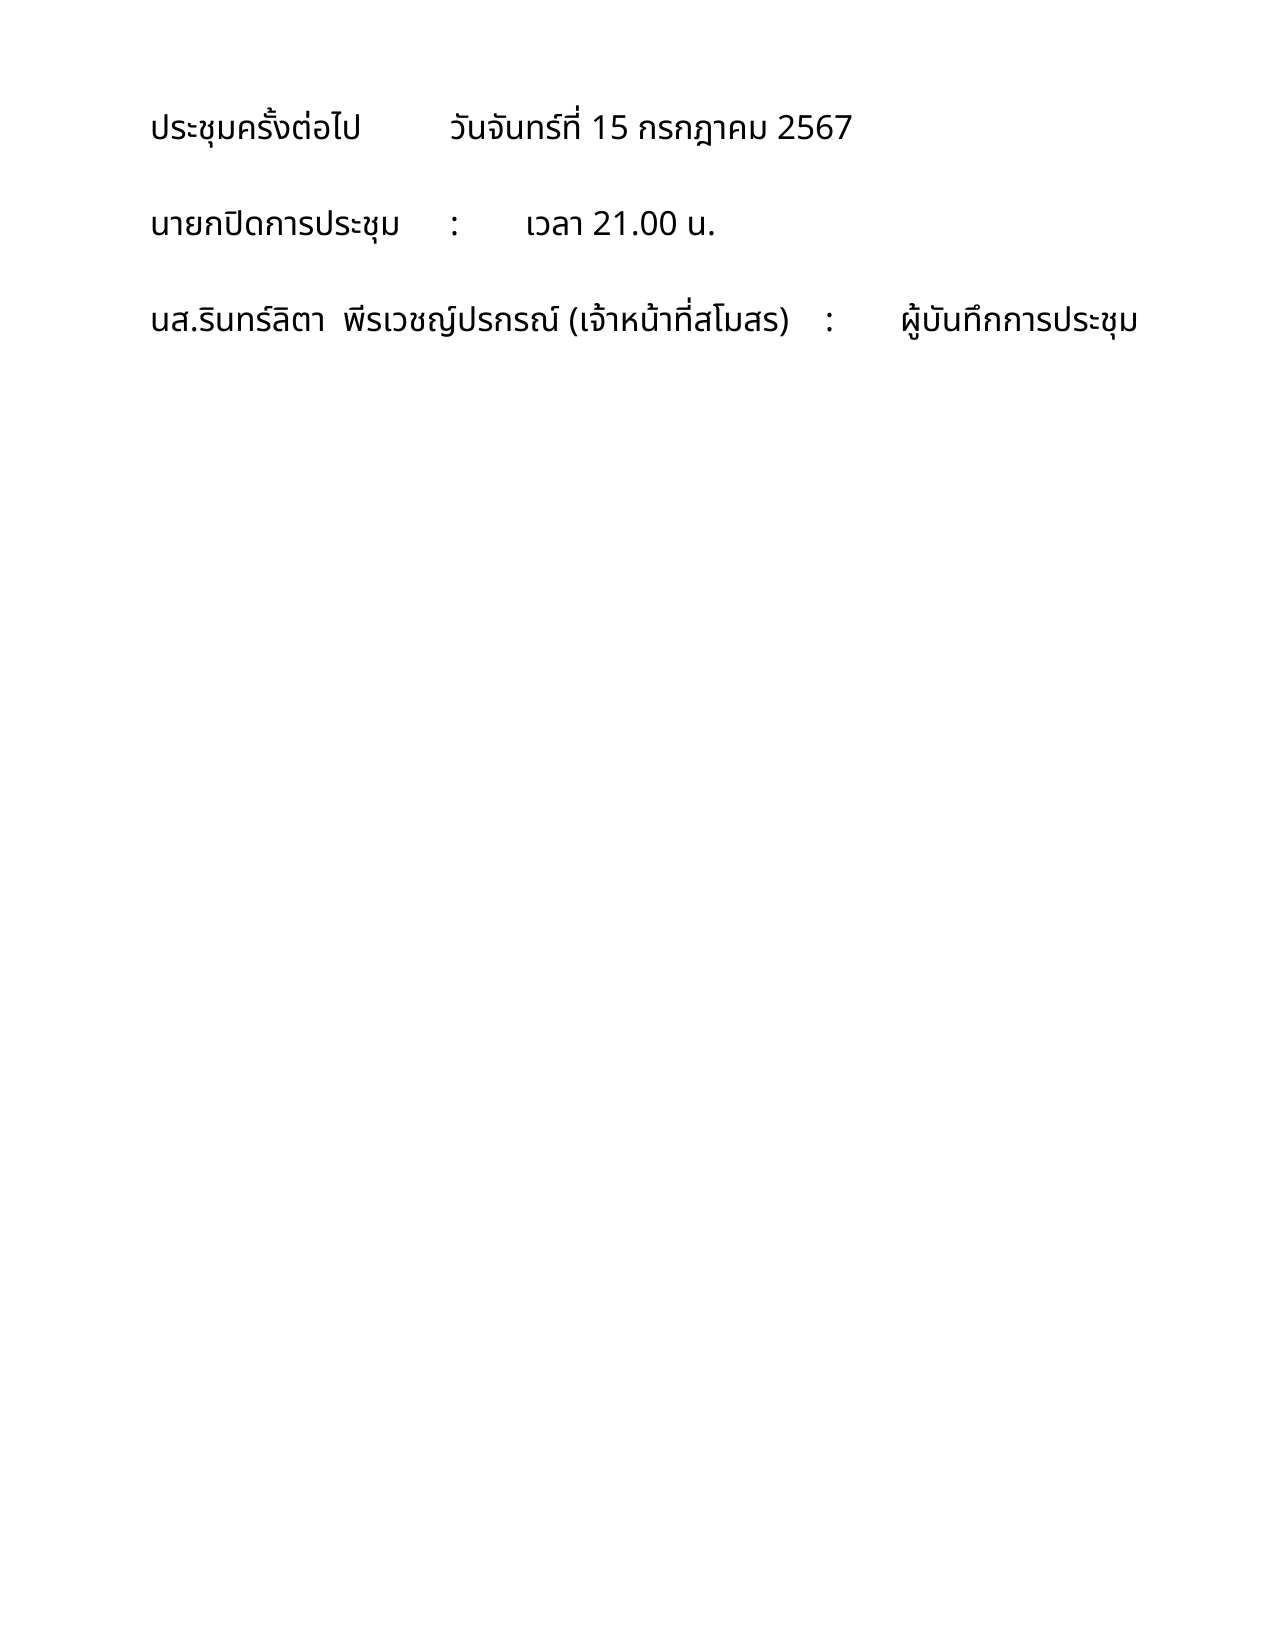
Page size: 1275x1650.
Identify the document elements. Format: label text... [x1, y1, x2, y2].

text นายกปิดการประชุม : เวลา 21.00 น. [150, 199, 1167, 250]
text นส.รินทร์ลิตา พีรเวชญ์ปรกรณ์ (เจ้าหน้าที่สโมสร) : ผู้บันทึกการประชุม [150, 296, 1167, 346]
text ประชุมครั้งต่อไป วันจันทร์ที่ 15 กรกฎาคม 2567 [150, 103, 1167, 154]
